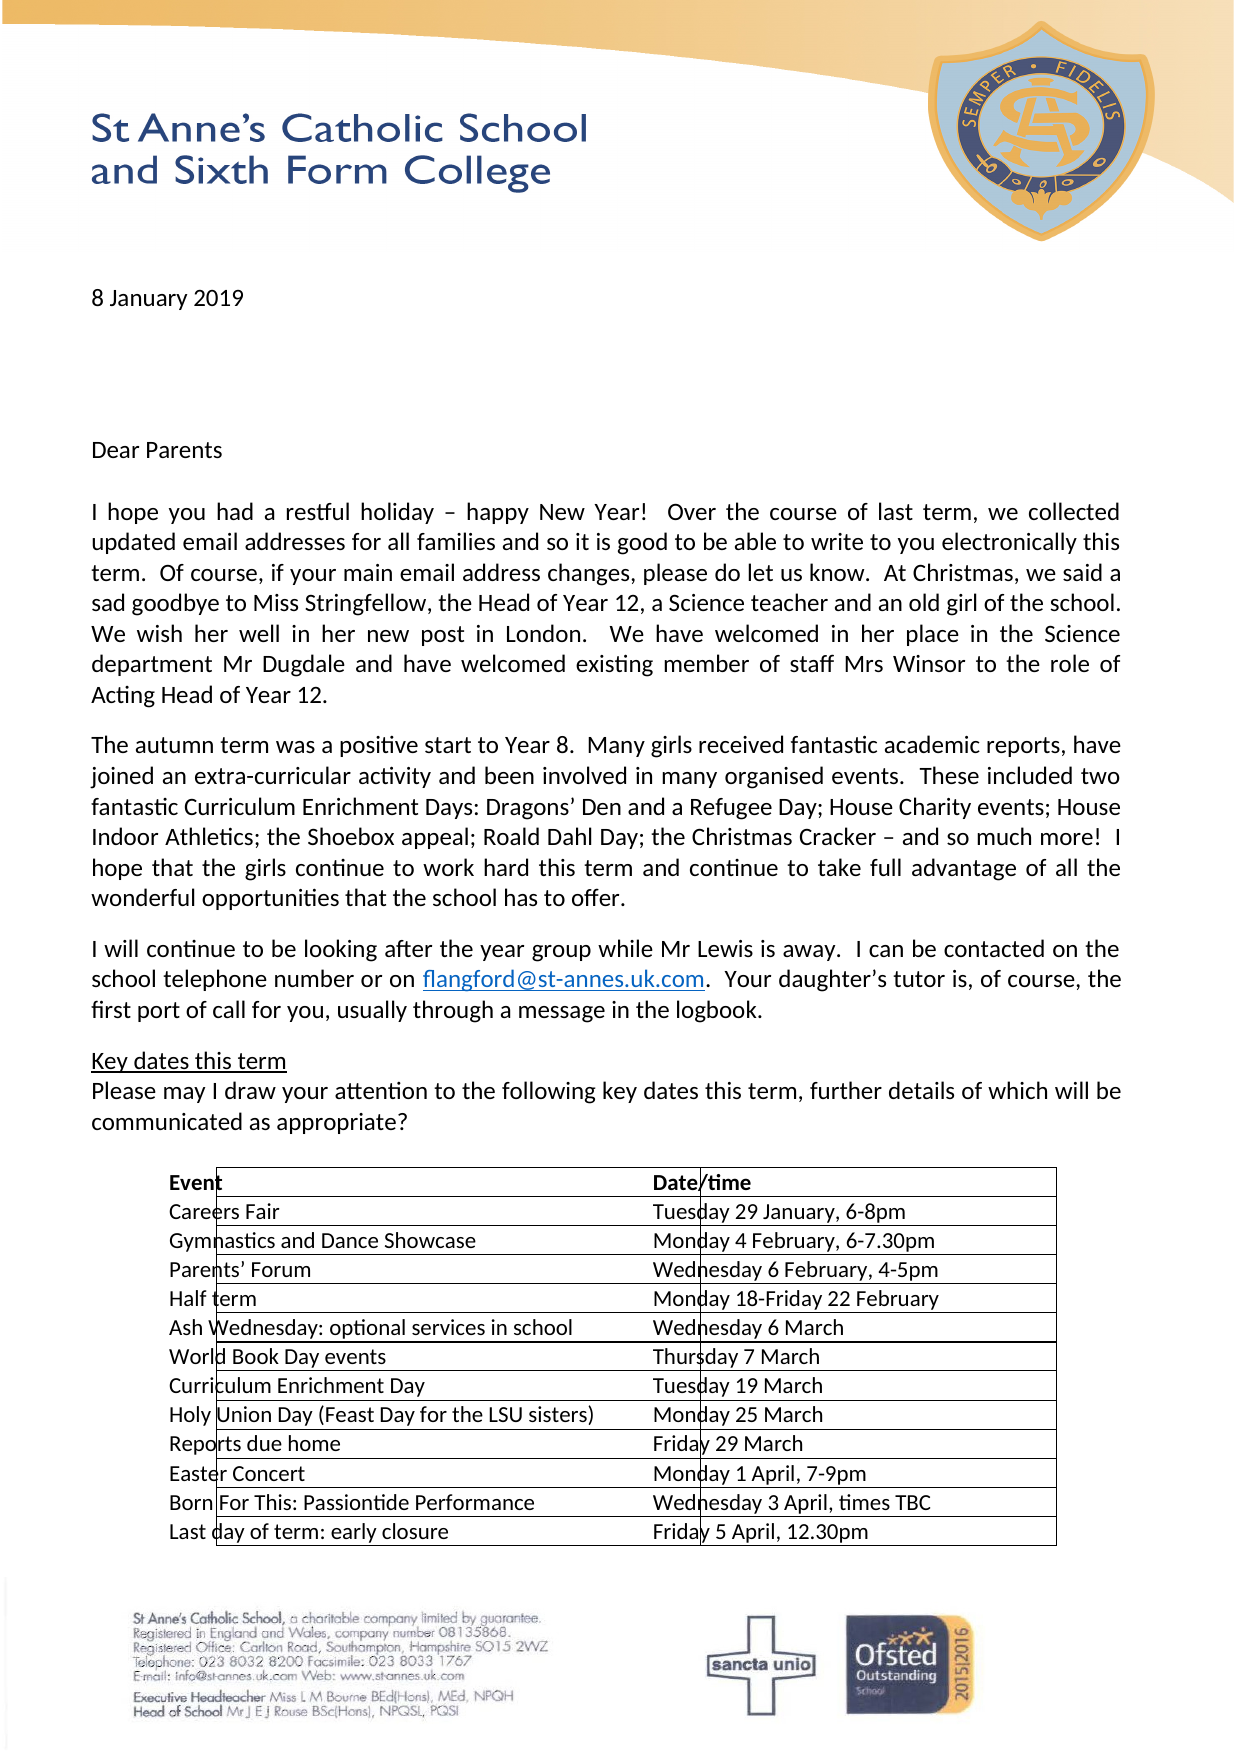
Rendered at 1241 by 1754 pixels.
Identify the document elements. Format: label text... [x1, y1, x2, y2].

table_cell World Book Day events [217, 1343, 700, 1370]
table_cell Monday 18-Friday 22 February [701, 1284, 1056, 1312]
text I hope you had a restful holiday – happy New Year! Over the course of last term, we collected updated email addresses for all families and so it is good to be able to write to you electronically this term. Of course, if your main email address changes, please do let us know. At Christmas, we said a sad goodbye to Miss Stringfellow, the Head of Year 12, a Science teacher and an old girl of the school. We wish her well in her new post in London. We have welcomed in her place in the Science department Mr Dugdale and have welcomed existing member of staff Mrs Winsor to the role of Acting Head of Year 12. [91, 496, 1123, 709]
table_cell Monday 1 April, 7-9pm [701, 1459, 1056, 1487]
table_cell Monday 4 February, 6-7.30pm [701, 1226, 1056, 1254]
table_header Date/time [701, 1168, 1056, 1196]
table_cell Monday 25 March [701, 1401, 1056, 1428]
picture [1, 1577, 1027, 1750]
table_cell Half term [217, 1284, 700, 1312]
table_cell Wednesday 6 March [701, 1313, 1056, 1341]
text The autumn term was a positive start to Year 8. Many girls received fantastic academic reports, have joined an extra-curricular activity and been involved in many organised events. These included two fantastic Curriculum Enrichment Days: Dragons’ Den and a Refugee Day; House Charity events; House Indoor Athletics; the Shoebox appeal; Roald Dahl Day; the Christmas Cracker – and so much more! I hope that the girls continue to work hard this term and continue to take full advantage of all the wonderful opportunities that the school has to offer. [91, 729, 1123, 913]
text Dear Parents [91, 434, 1123, 465]
table_cell Wednesday 6 February, 4-5pm [701, 1255, 1056, 1283]
table_cell Curriculum Enrichment Day [217, 1371, 700, 1399]
table_cell Easter Concert [217, 1459, 700, 1487]
table_cell Parents’ Forum [217, 1255, 700, 1283]
table_cell Last day of term: early closure [217, 1517, 700, 1545]
table_cell Wednesday 3 April, times TBC [701, 1488, 1056, 1516]
table_header Event [217, 1168, 700, 1196]
table_cell Friday 5 April, 12.30pm [701, 1517, 1056, 1545]
table_cell Friday 29 March [701, 1430, 1056, 1458]
table_cell Holy Union Day (Feast Day for the LSU sisters) [217, 1401, 700, 1428]
text Key dates this term [91, 1045, 1123, 1075]
text Please may I draw your attention to the following key dates this term, further details of which will be communicated as appropriate? [91, 1075, 1123, 1136]
table_cell Ash Wednesday: optional services in school [217, 1313, 700, 1341]
picture [2, 0, 1234, 252]
table_cell Thursday 7 March [701, 1343, 1056, 1370]
table_cell Reports due home [217, 1430, 700, 1458]
table_cell Born For This: Passiontide Performance [217, 1488, 700, 1516]
text 8 January 2019 [91, 282, 1123, 312]
table_cell Careers Fair [217, 1197, 700, 1225]
table_cell Tuesday 29 January, 6-8pm [701, 1197, 1056, 1225]
text I will continue to be looking after the year group while Mr Lewis is away. I can be contacted on the school telephone number or on flangford@st-annes.uk.com. Your daughter’s tutor is, of course, the first port of call for you, usually through a message in the logbook. [91, 933, 1123, 1024]
table_cell Gymnastics and Dance Showcase [217, 1226, 700, 1254]
table_cell Tuesday 19 March [701, 1371, 1056, 1399]
